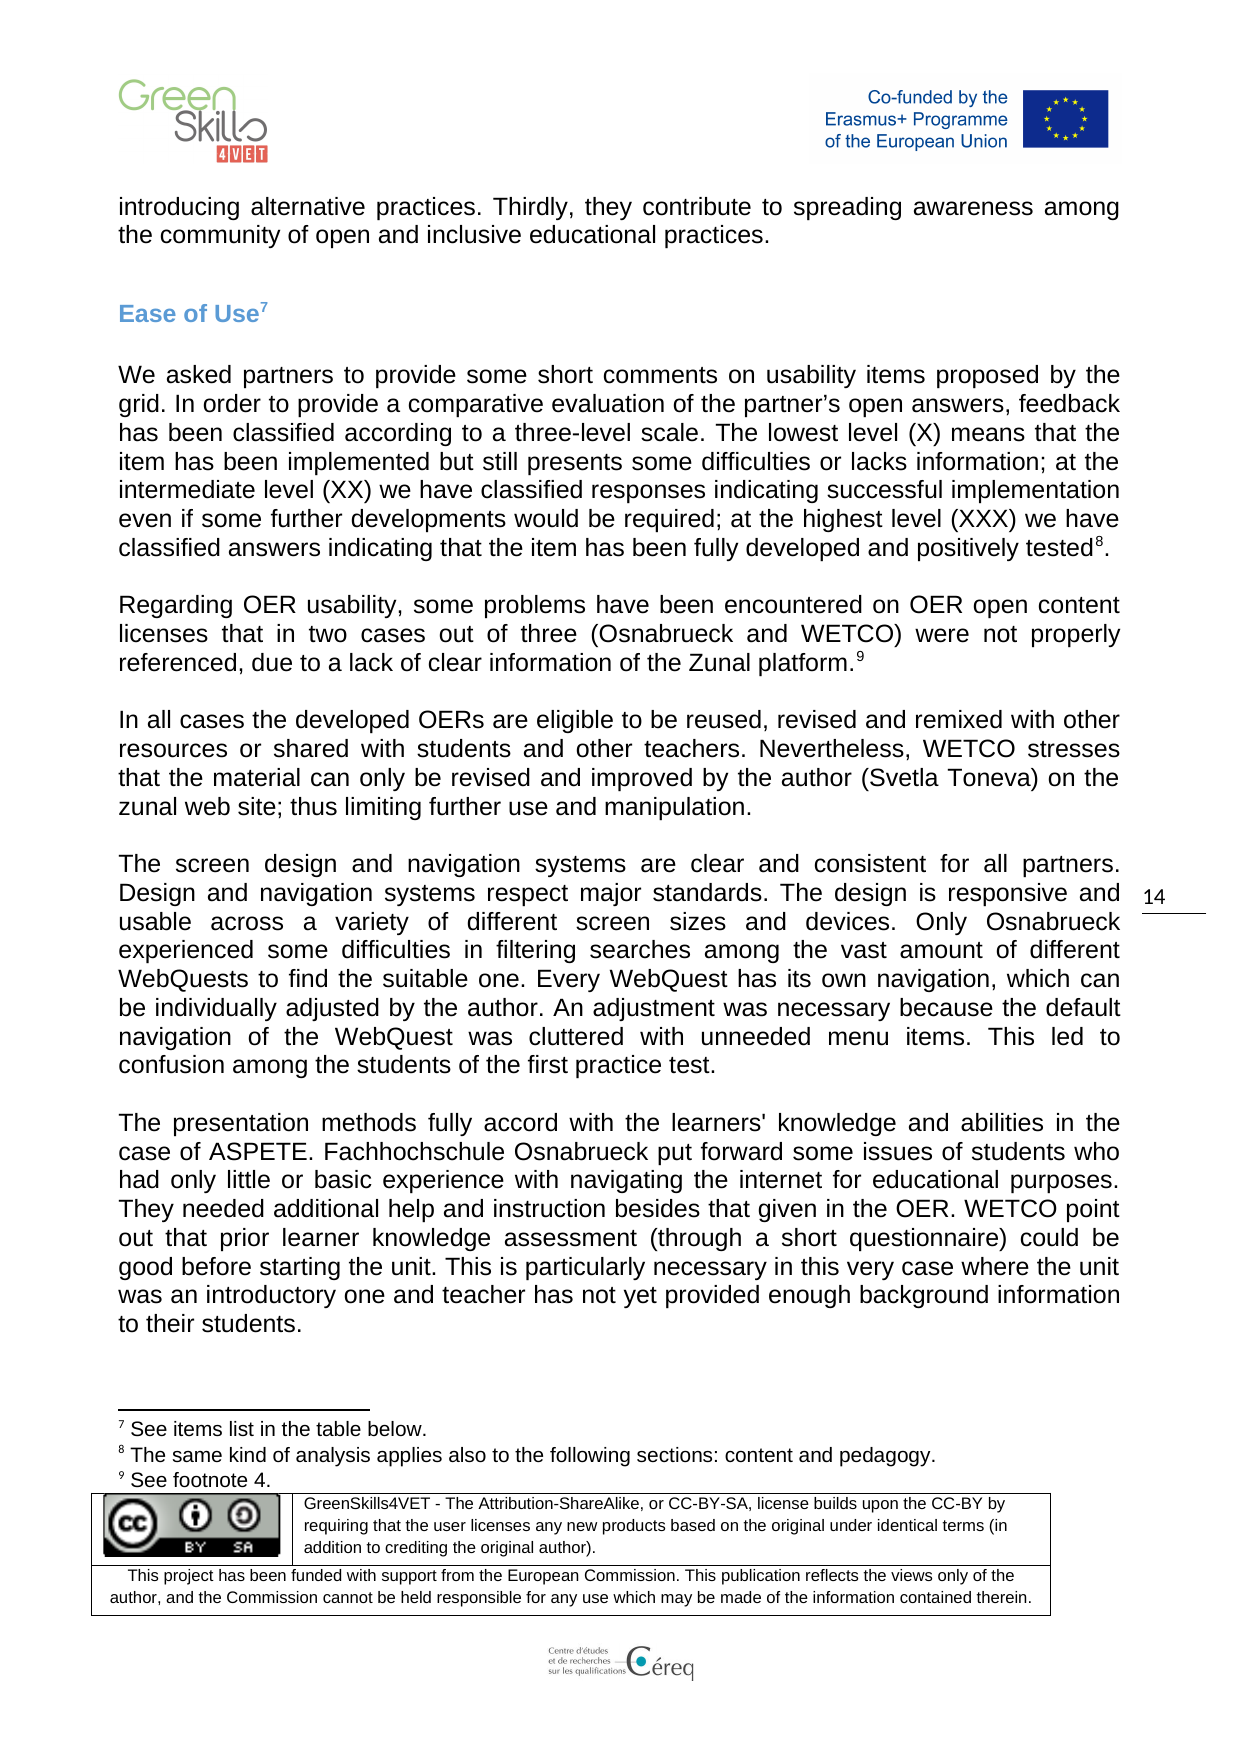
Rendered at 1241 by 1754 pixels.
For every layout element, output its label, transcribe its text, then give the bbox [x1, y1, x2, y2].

list In all cases the developed OERs are eligible to be reused, revised and remixed with other resources or shared with students and other teachers. Nevertheless, WETCO stresses that the material can only be revised and improved by the author (Svetla Toneva) on the zunal web site; thus limiting further use and manipulation. [118, 705, 1122, 820]
list The presentation methods fully accord with the learners' knowledge and abilities in the case of ASPETE. Fachhochschule Osnabrueck put forward some issues of students who had only little or basic experience with navigating the internet for educational purposes. They needed additional help and instruction besides that given in the OER. WETCO point out that prior learner knowledge assessment (through a short questionnaire) could be good before starting the unit. This is particularly necessary in this very case where the unit was an introductory one and teacher has not yet provided enough background information to their students. [118, 1108, 1122, 1338]
list The screen design and navigation systems are clear and consistent for all partners. Design and navigation systems respect major standards. The design is responsive and usable across a variety of different screen sizes and devices. Only Osnabrueck experienced some difficulties in filtering searches among the vast amount of different WebQuests to find the suitable one. Every WebQuest has its own navigation, which can be individually adjusted by the author. An adjustment was necessary because the default navigation of the WebQuest was cluttered with unneeded menu items. This led to confusion among the students of the first practice test. [118, 849, 1122, 1079]
list Regarding OER usability, some problems have been encountered on OER open content licenses that in two cases out of three (Osnabrueck and WETCO) were not properly referenced, due to a lack of clear information of the Zunal platform. [118, 590, 1122, 677]
subtitle Ease of Use [118, 299, 1122, 327]
picture [808, 73, 1123, 164]
picture [118, 74, 269, 164]
picture [546, 1643, 694, 1681]
text We asked partners to provide some short comments on usability items proposed by the grid. In order to provide a comparative evaluation of the partner’s open answers, feedback has been classified according to a three-level scale. The lowest level (X) means that the item has been implemented but still presents some difficulties or lacks information; at the intermediate level (XX) we have classified responses indicating successful implementation even if some further developments would be required; at the highest level (XXX) we have classified answers indicating that the item has been fully developed and positively tested. [118, 360, 1122, 562]
picture [103, 1493, 281, 1557]
